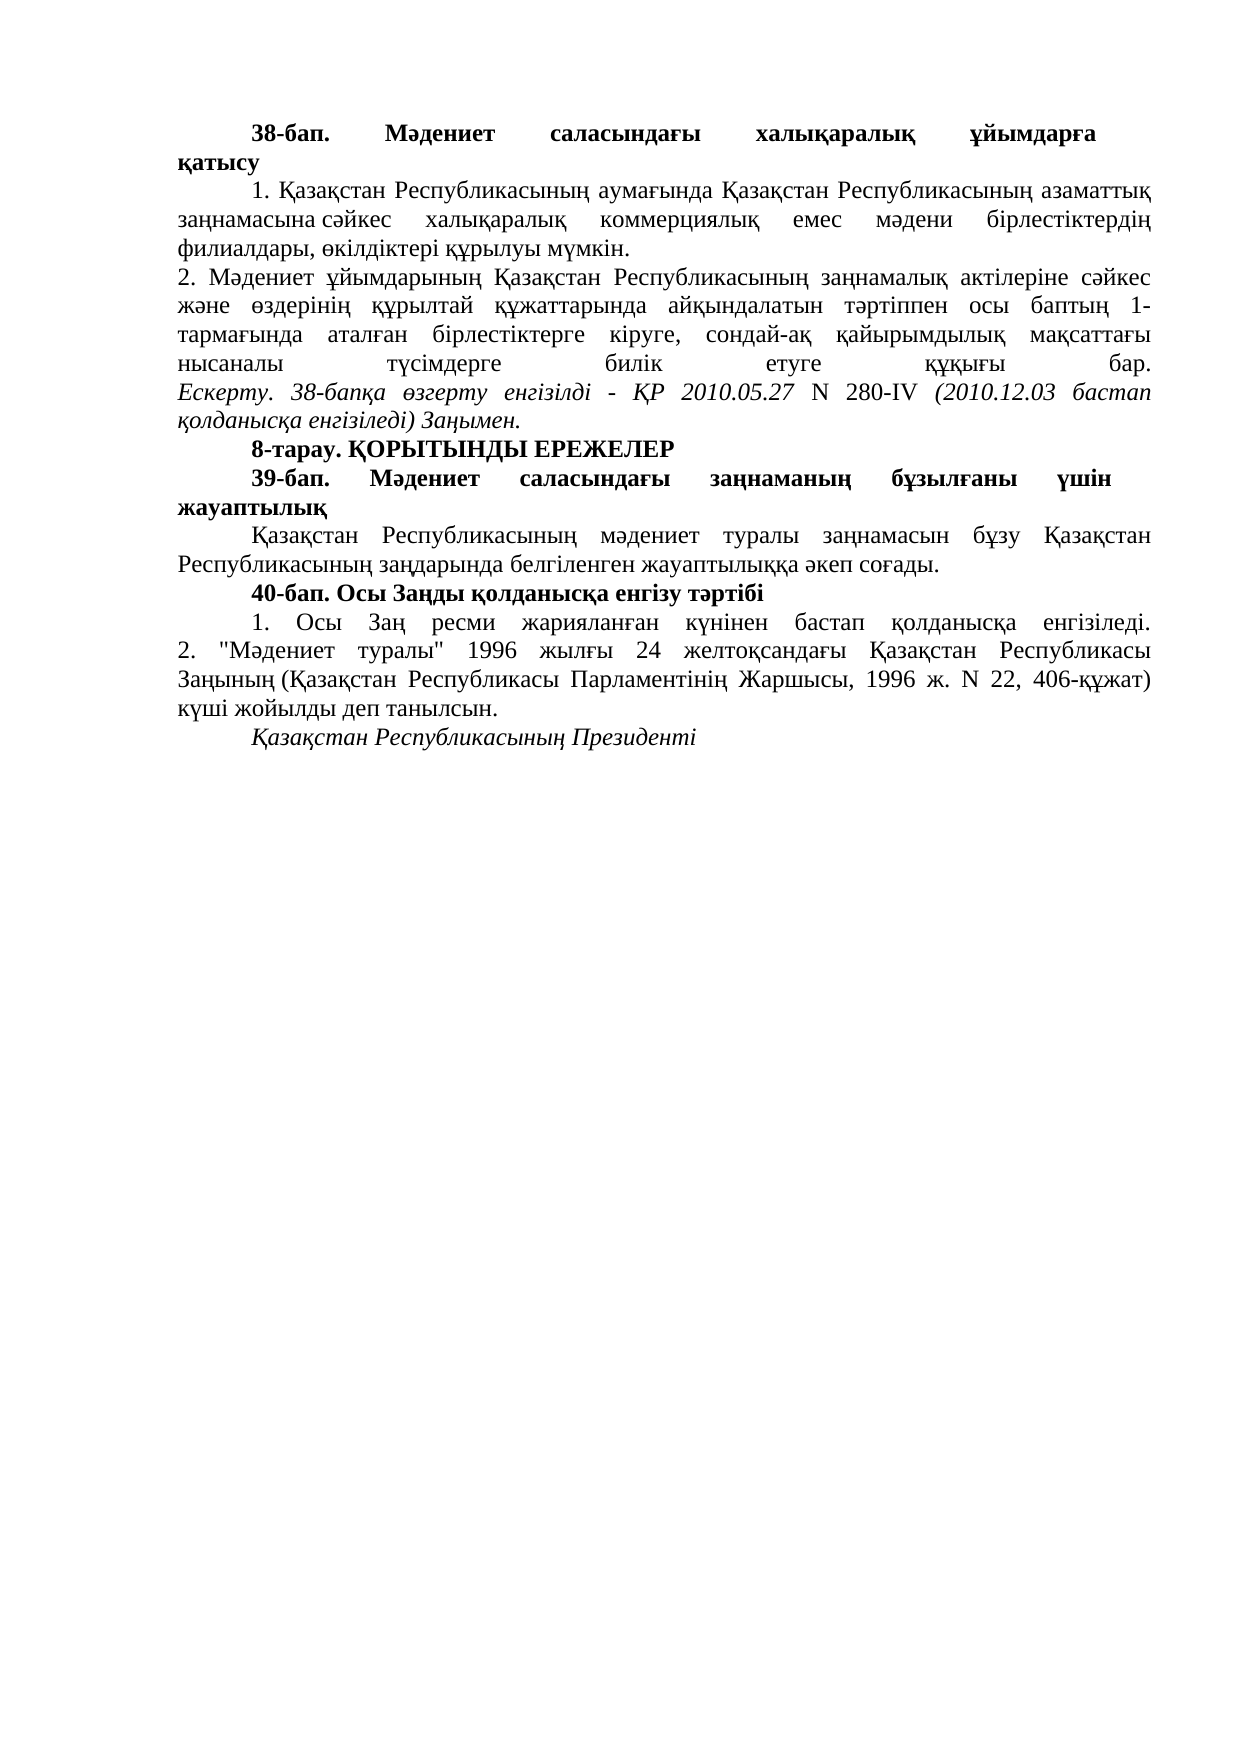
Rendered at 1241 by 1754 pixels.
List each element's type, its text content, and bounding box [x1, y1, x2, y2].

text 40-бап. Осы Заңды қолданысқа енгiзу тәртiбi [177, 578, 1152, 607]
text 2. Мәдениет ұйымдарының Қазақстан Республикасының заңнамалық актiлерiне сәйкес және өздерiнiң құрылтай құжаттарында айқындалатын тәртiппен осы баптың 1-тармағында аталған бiрлестiктерге кiруге, сондай-ақ қайырымдылық мақсаттағы нысаналы түсiмдерге билiк етуге құқығы бар. Ескерту. 38-бапқа өзгерту енгiзiлдi - ҚР 2010.05.27 N 280-IV (2010.12.03 бастап қолданысқа енгiзiледi) Заңымен. [177, 262, 1152, 434]
text Қазақстан Республикасының мәдениет туралы заңнамасын бұзу Қазақстан Республикасының заңдарында белгiленген жауаптылыққа әкеп соғады. [177, 521, 1152, 578]
text 8-тарау. ҚОРЫТЫНДЫ ЕРЕЖЕЛЕР [177, 434, 1152, 463]
text 39-бап. Мәдениет саласындағы заңнаманың бұзылғаны үшiн жауаптылық [177, 463, 1152, 521]
text 1. Осы Заң ресми жарияланған күнiнен бастап қолданысқа енгiзiледi. 2. "Мәдениет туралы" 1996 жылғы 24 желтоқсандағы Қазақстан Республикасы Заңының (Қазақстан Республикасы Парламентiнiң Жаршысы, 1996 ж. N 22, 406-құжат) күшi жойылды деп танылсын. [177, 607, 1152, 722]
text 38-бап. Мәдениет саласындағы халықаралық ұйымдарға қатысу [177, 118, 1152, 176]
text 1. Қазақстан Республикасының аумағында Қазақстан Республикасының азаматтық заңнамасына сәйкес халықаралық коммерциялық емес мәдени бiрлестiктердiң филиалдары, өкiлдiктерi құрылуы мүмкiн. [177, 176, 1152, 262]
text Қазақстан Республикасының Президентi [177, 722, 1152, 751]
